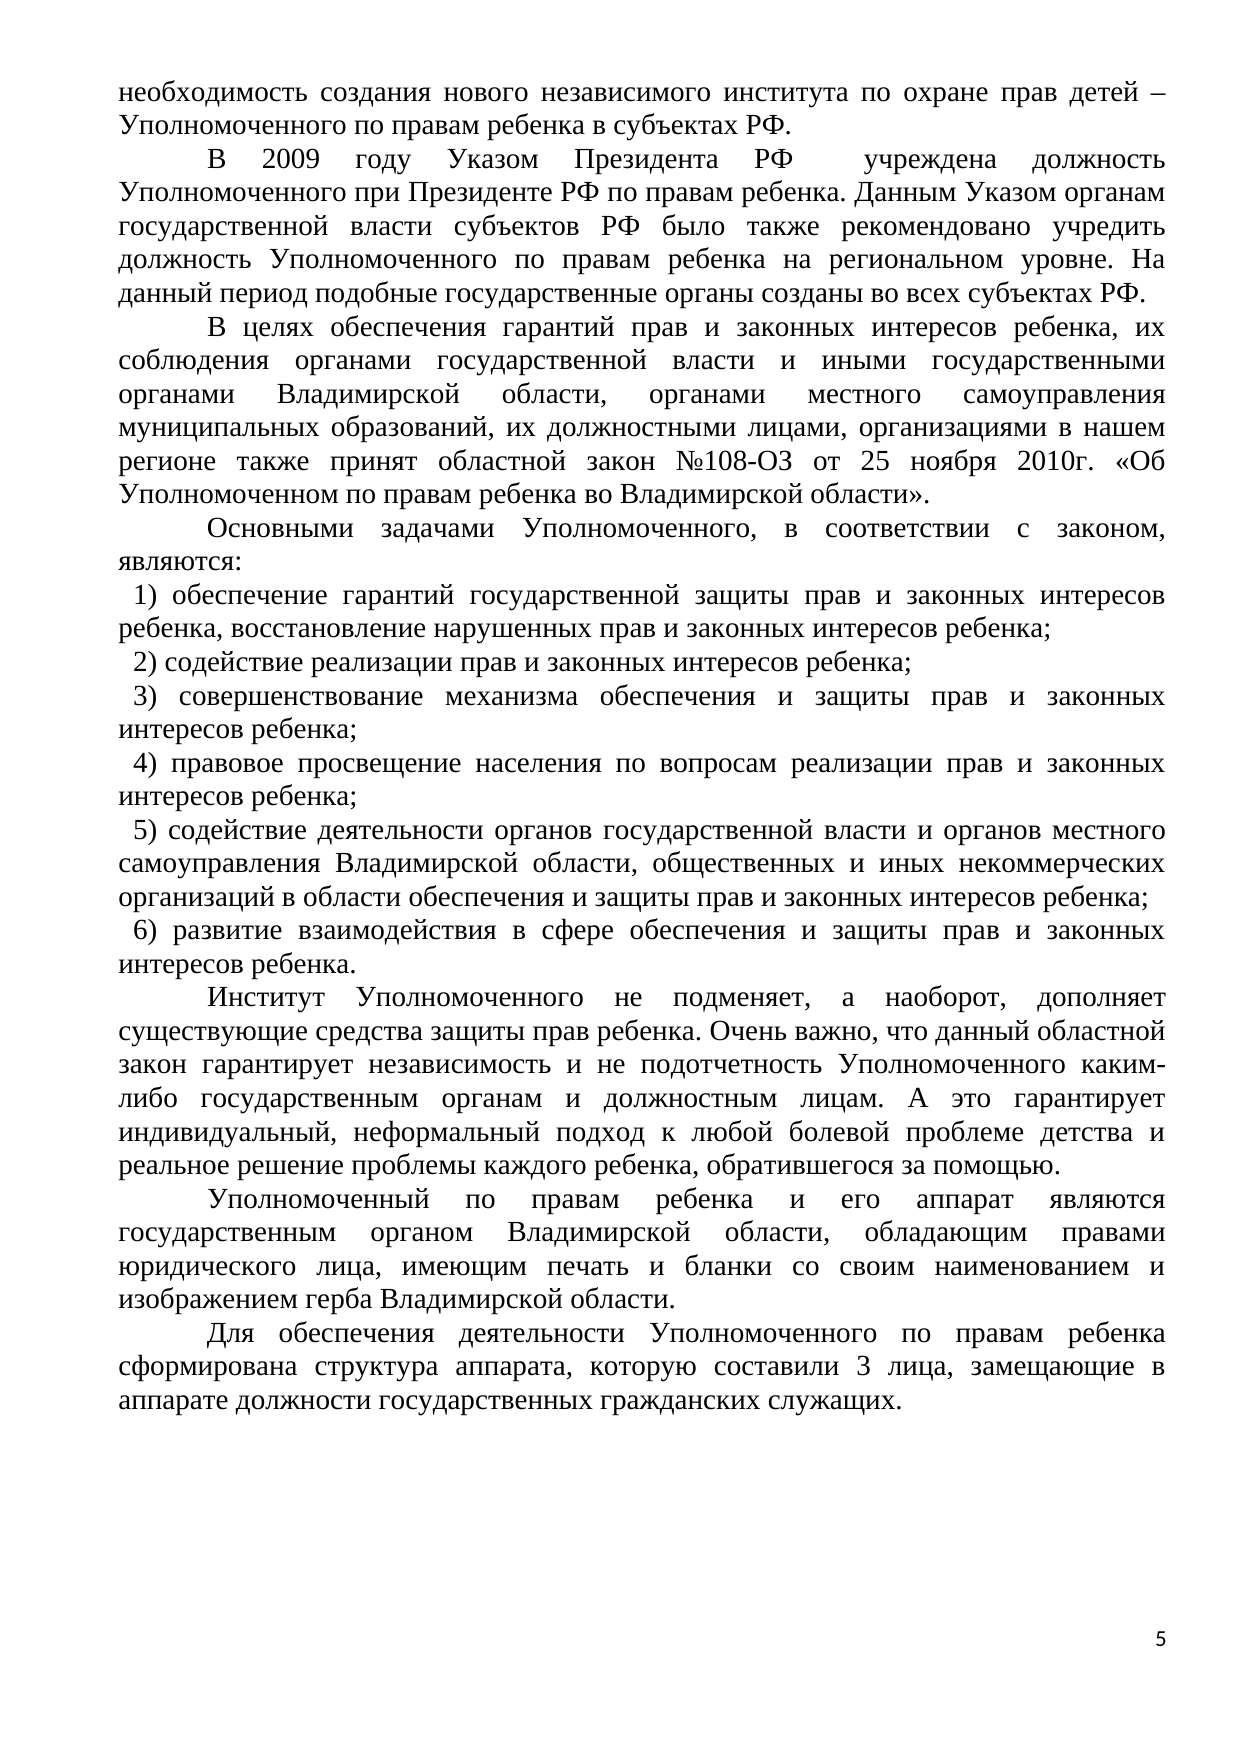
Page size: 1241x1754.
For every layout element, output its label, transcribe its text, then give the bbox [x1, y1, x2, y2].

text 3) совершенствование механизма обеспечения и защиты прав и законных интересов ребенка; [118, 678, 1167, 745]
text Основными задачами Уполномоченного, в соответствии с законом, являются: [118, 510, 1167, 577]
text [118, 74, 1167, 141]
text 5) содействие деятельности органов государственной власти и органов местного самоуправления Владимирской области, общественных и иных некоммерческих организаций в области обеспечения и защиты прав и законных интересов ребенка; [118, 812, 1167, 912]
text 6) развитие взаимодействия в сфере обеспечения и защиты прав и законных интересов ребенка. [118, 912, 1167, 979]
text 1) обеспечение гарантий государственной защиты прав и законных интересов ребенка, восстановление нарушенных прав и законных интересов ребенка; [118, 577, 1167, 644]
text В целях обеспечения гарантий прав и законных интересов ребенка, их соблюдения органами государственной власти и иными государственными органами Владимирской области, органами местного самоуправления муниципальных образований, их должностными лицами, организациями в нашем регионе также принят областной закон №108-ОЗ от 25 ноября 2010г. «Об Уполномоченном по правам ребенка во Владимирской области». [118, 309, 1167, 510]
text Уполномоченный по правам ребенка и его аппарат являются государственным органом Владимирской области, обладающим правами юридического лица, имеющим печать и бланки со своим наименованием и изображением герба Владимирской области. [118, 1181, 1167, 1315]
text 4) правовое просвещение населения по вопросам реализации прав и законных интересов ребенка; [118, 745, 1167, 812]
text 2) содействие реализации прав и законных интересов ребенка; [118, 644, 1167, 678]
text Для обеспечения деятельности Уполномоченного по правам ребенка сформирована структура аппарата, которую составили 3 лица, замещающие в аппарате должности государственных гражданских служащих. [118, 1315, 1167, 1416]
text Институт Уполномоченного не подменяет, а наоборот, дополняет существующие средства защиты прав ребенка. Очень важно, что данный областной закон гарантирует независимость и не подотчетность Уполномоченного каким-либо государственным органам и должностным лицам. А это гарантирует индивидуальный, неформальный подход к любой болевой проблеме детства и реальное решение проблемы каждого ребенка, обратившегося за помощью. [118, 979, 1167, 1181]
text В 2009 году Указом Президента РФ учреждена должность Уполномоченного при Президенте РФ по правам ребенка. Данным Указом органам государственной власти субъектов РФ было также рекомендовано учредить должность Уполномоченного по правам ребенка на региональном уровне. На данный период подобные государственные органы созданы во всех субъектах РФ. [118, 141, 1167, 309]
